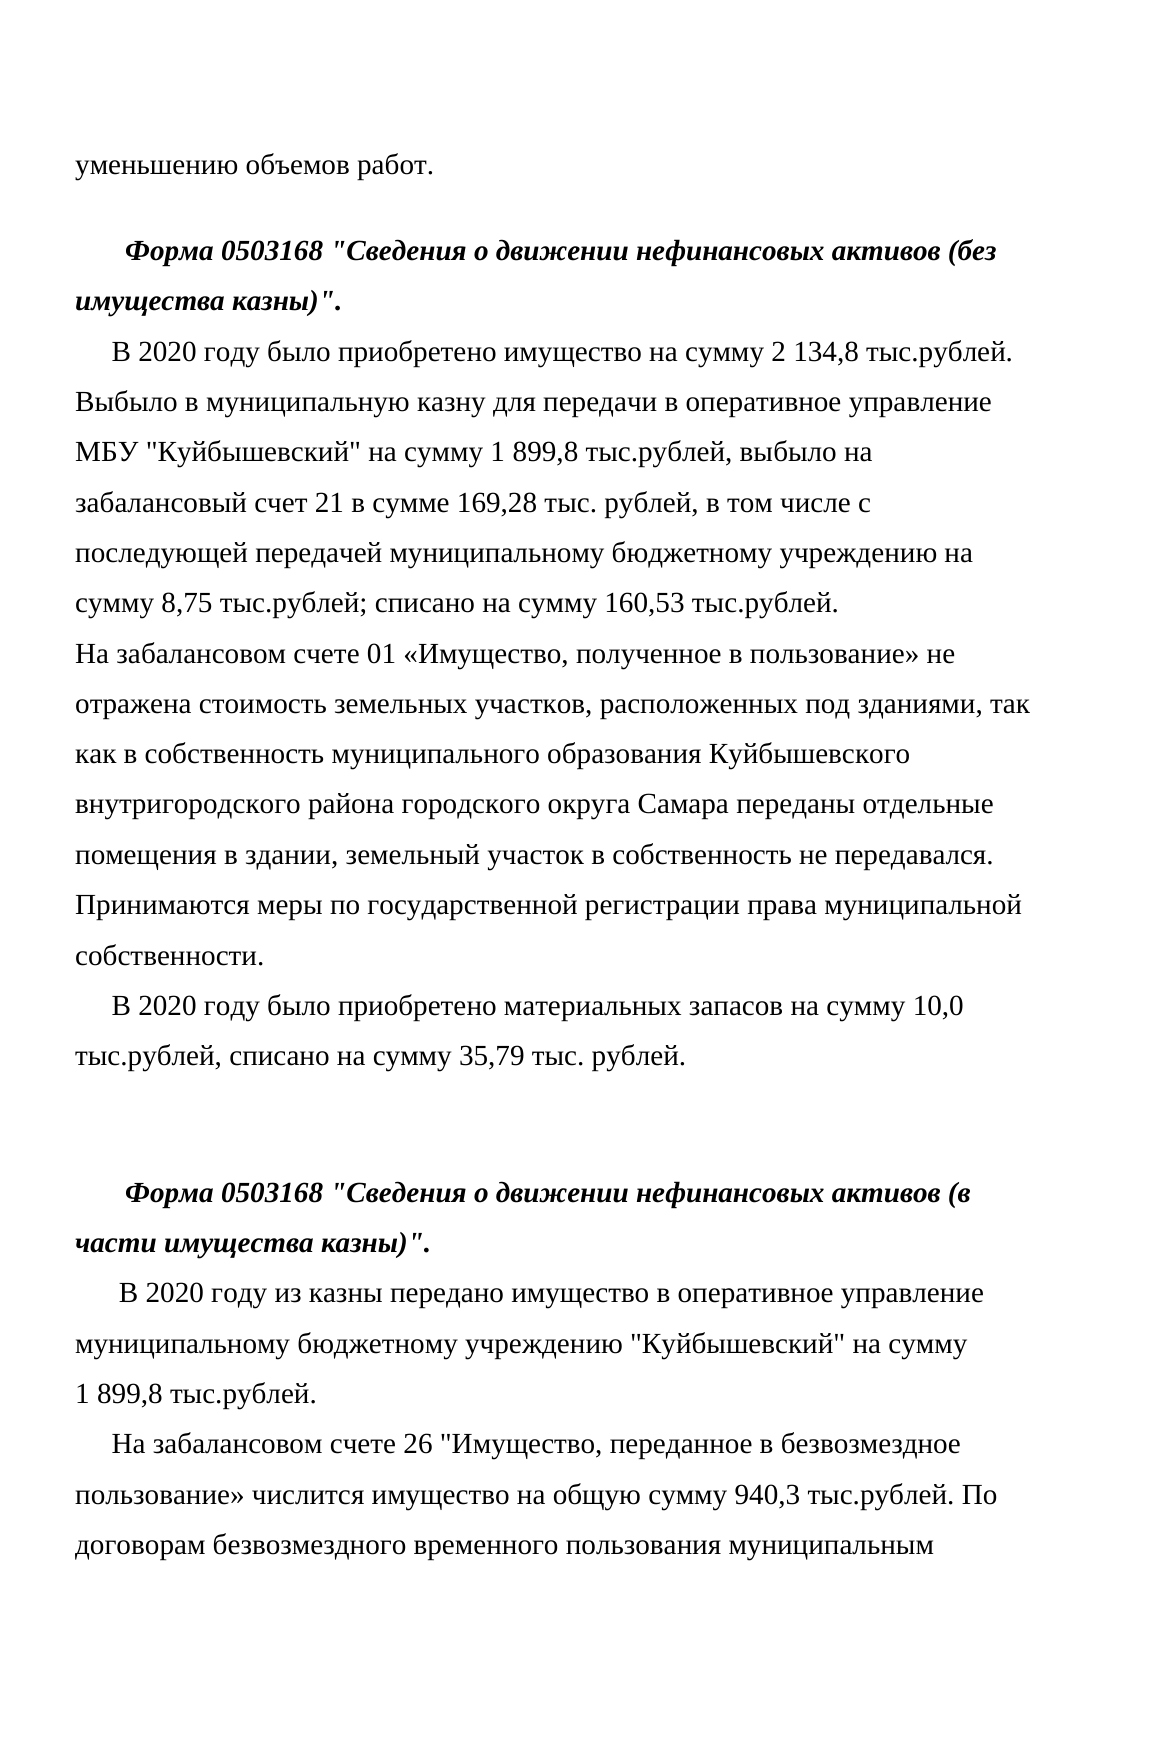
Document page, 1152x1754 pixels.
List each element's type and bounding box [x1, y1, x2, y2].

table_cell [77, 144, 1106, 1561]
